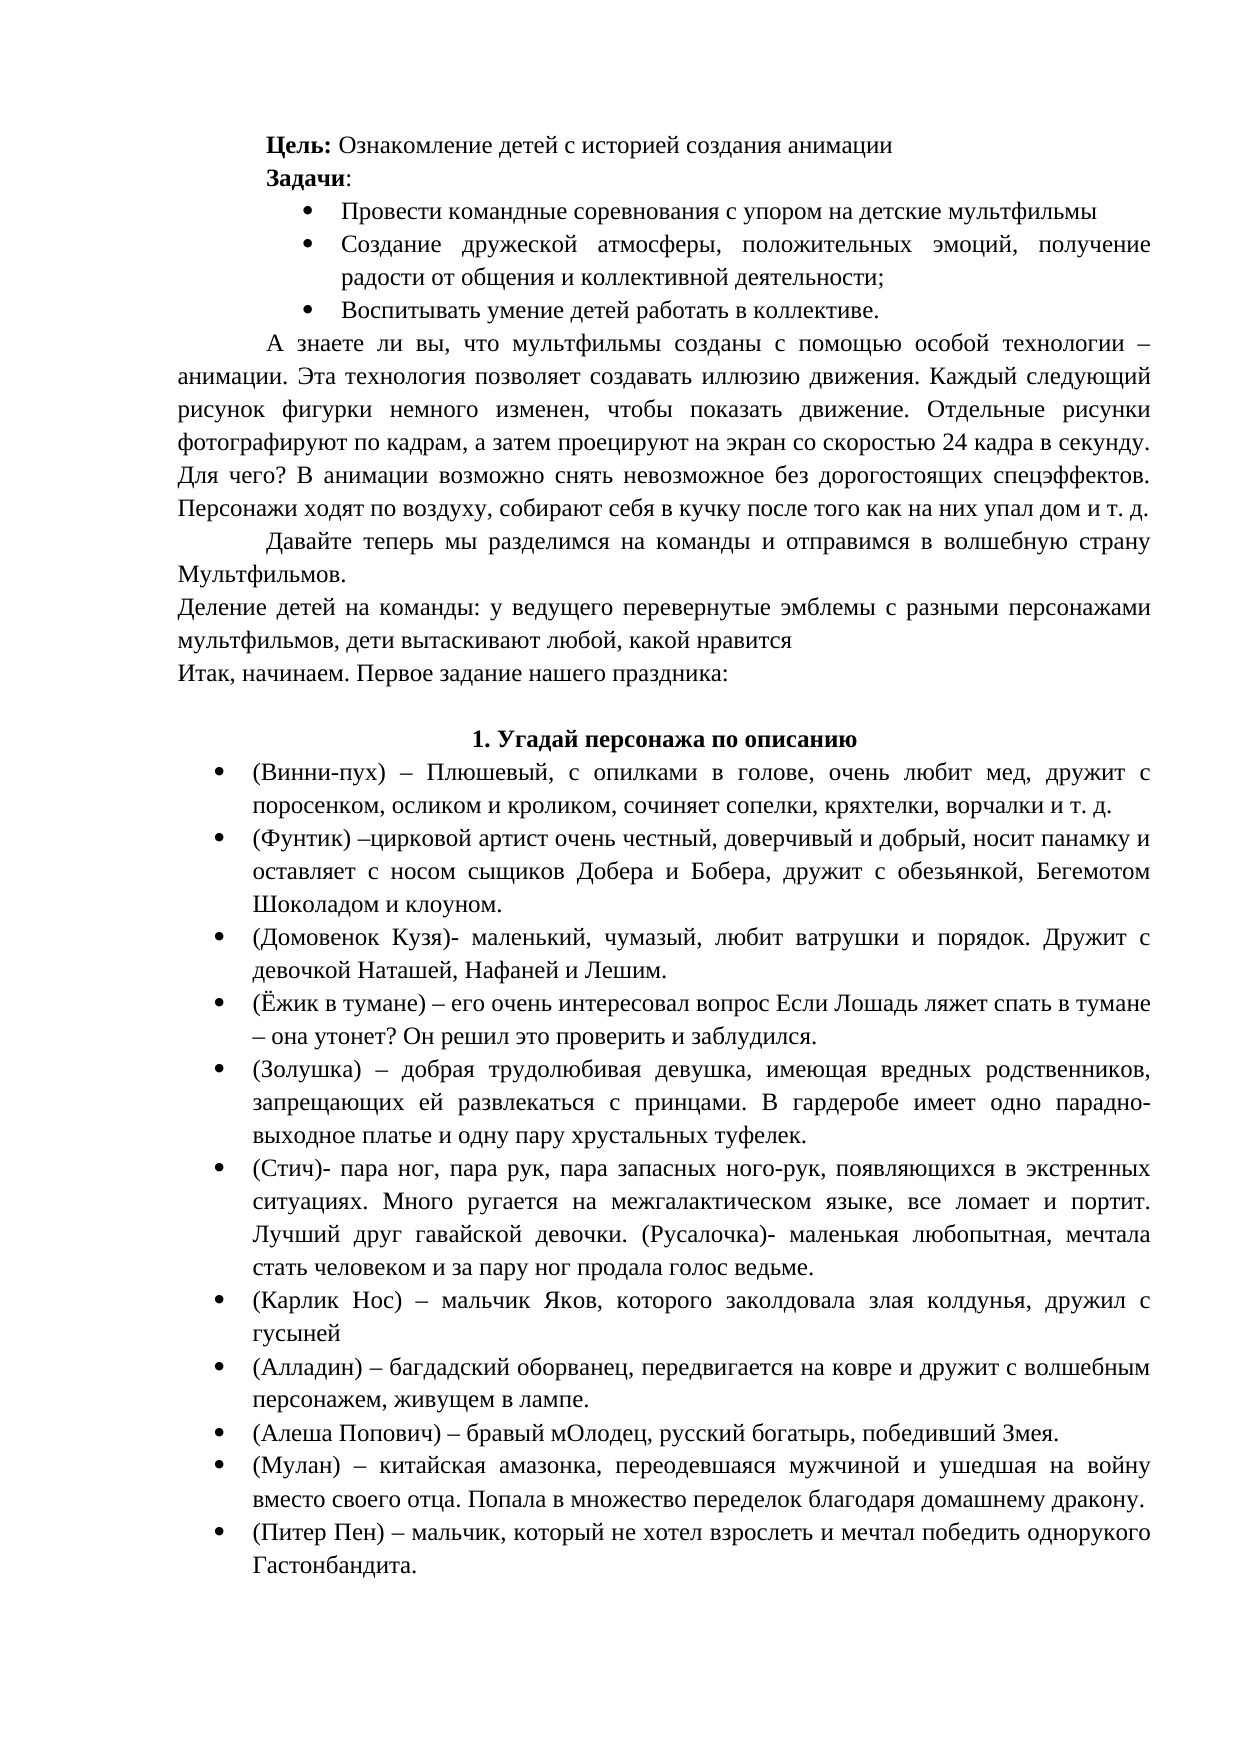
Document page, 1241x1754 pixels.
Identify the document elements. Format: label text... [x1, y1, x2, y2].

list Провести командные соревнования с упором на детские мультфильмы [303, 196, 1152, 224]
text Цель: Ознакомление детей с историей создания анимации [177, 130, 1152, 158]
list Воспитывать умение детей работать в коллективе. [303, 295, 1152, 324]
list (Винни-пух) – Плюшевый, с опилками в голове, очень любит мед, дружит с поросенком, осликом и кроликом, сочиняет сопелки, кряхтелки, ворчалки и т. д. [215, 757, 1152, 819]
text 1. Угадай персонажа по описанию [177, 724, 1152, 753]
list (Золушка) – добрая трудолюбивая девушка, имеющая вредных родственников, запрещающих ей развлекаться с принцами. В гардеробе имеет одно парадно-выходное платье и одну пару хрустальных туфелек. [215, 1054, 1152, 1149]
list (Алладин) – багдадский оборванец, передвигается на ковре и дружит с волшебным персонажем, живущем в лампе. [215, 1352, 1152, 1413]
text А знаете ли вы, что мультфильмы созданы с помощью особой технологии – анимации. Эта технология позволяет создавать иллюзию движения. Каждый следующий рисунок фигурки немного изменен, чтобы показать движение. Отдельные рисунки фотографируют по кадрам, а затем проецируют на экран со скоростью 24 кадра в секунду. Для чего? В анимации возможно снять невозможное без дорогостоящих спецэффектов. Персонажи ходят по воздуху, собирают себя в кучку после того как на них упал дом и т. д. [177, 328, 1152, 522]
list (Алеша Попович) – бравый мОлодец, русский богатырь, победивший Змея. [215, 1418, 1152, 1446]
text Итак, начинаем. Первое задание нашего праздника: [177, 658, 1152, 687]
list (Мулан) – китайская амазонка, переодевшаяся мужчиной и ушедшая на войну вместо своего отца. Попала в множество переделок благодаря домашнему дракону. [215, 1451, 1152, 1512]
text Деление детей на команды: у ведущего перевернутые эмблемы с разными персонажами мультфильмов, дети вытаскивают любой, какой нравится [177, 592, 1152, 654]
list (Фунтик) –цирковой артист очень честный, доверчивый и добрый, носит панамку и оставляет с носом сыщиков Добера и Бобера, дружит с обезьянкой, Бегемотом Шоколадом и клоуном. [215, 823, 1152, 918]
list (Домовенок Кузя)- маленький, чумазый, любит ватрушки и порядок. Дружит с девочкой Наташей, Нафаней и Лешим. [215, 922, 1152, 984]
list Создание дружеской атмосферы, положительных эмоций, получение радости от общения и коллективной деятельности; [303, 229, 1152, 291]
text Давайте теперь мы разделимся на команды и отправимся в волшебную страну Мультфильмов. [177, 526, 1152, 588]
list (Ёжик в тумане) – его очень интересовал вопрос Если Лошадь ляжет спать в тумане – она утонет? Он решил это проверить и заблудился. [215, 988, 1152, 1050]
text Задачи: [177, 163, 1152, 192]
list (Карлик Нос) – мальчик Яков, которого заколдовала злая колдунья, дружил с гусыней [215, 1286, 1152, 1347]
list (Питер Пен) – мальчик, который не хотел взрослеть и мечтал победить однорукого Гастонбандита. [215, 1517, 1152, 1578]
list (Стич)- пара ног, пара рук, пара запасных ного-рук, появляющихся в экстренных ситуациях. Много ругается на межгалактическом языке, все ломает и портит. Лучший друг гавайской девочки. (Русалочка)- маленькая любопытная, мечтала стать человеком и за пару ног продала голос ведьме. [215, 1153, 1152, 1281]
